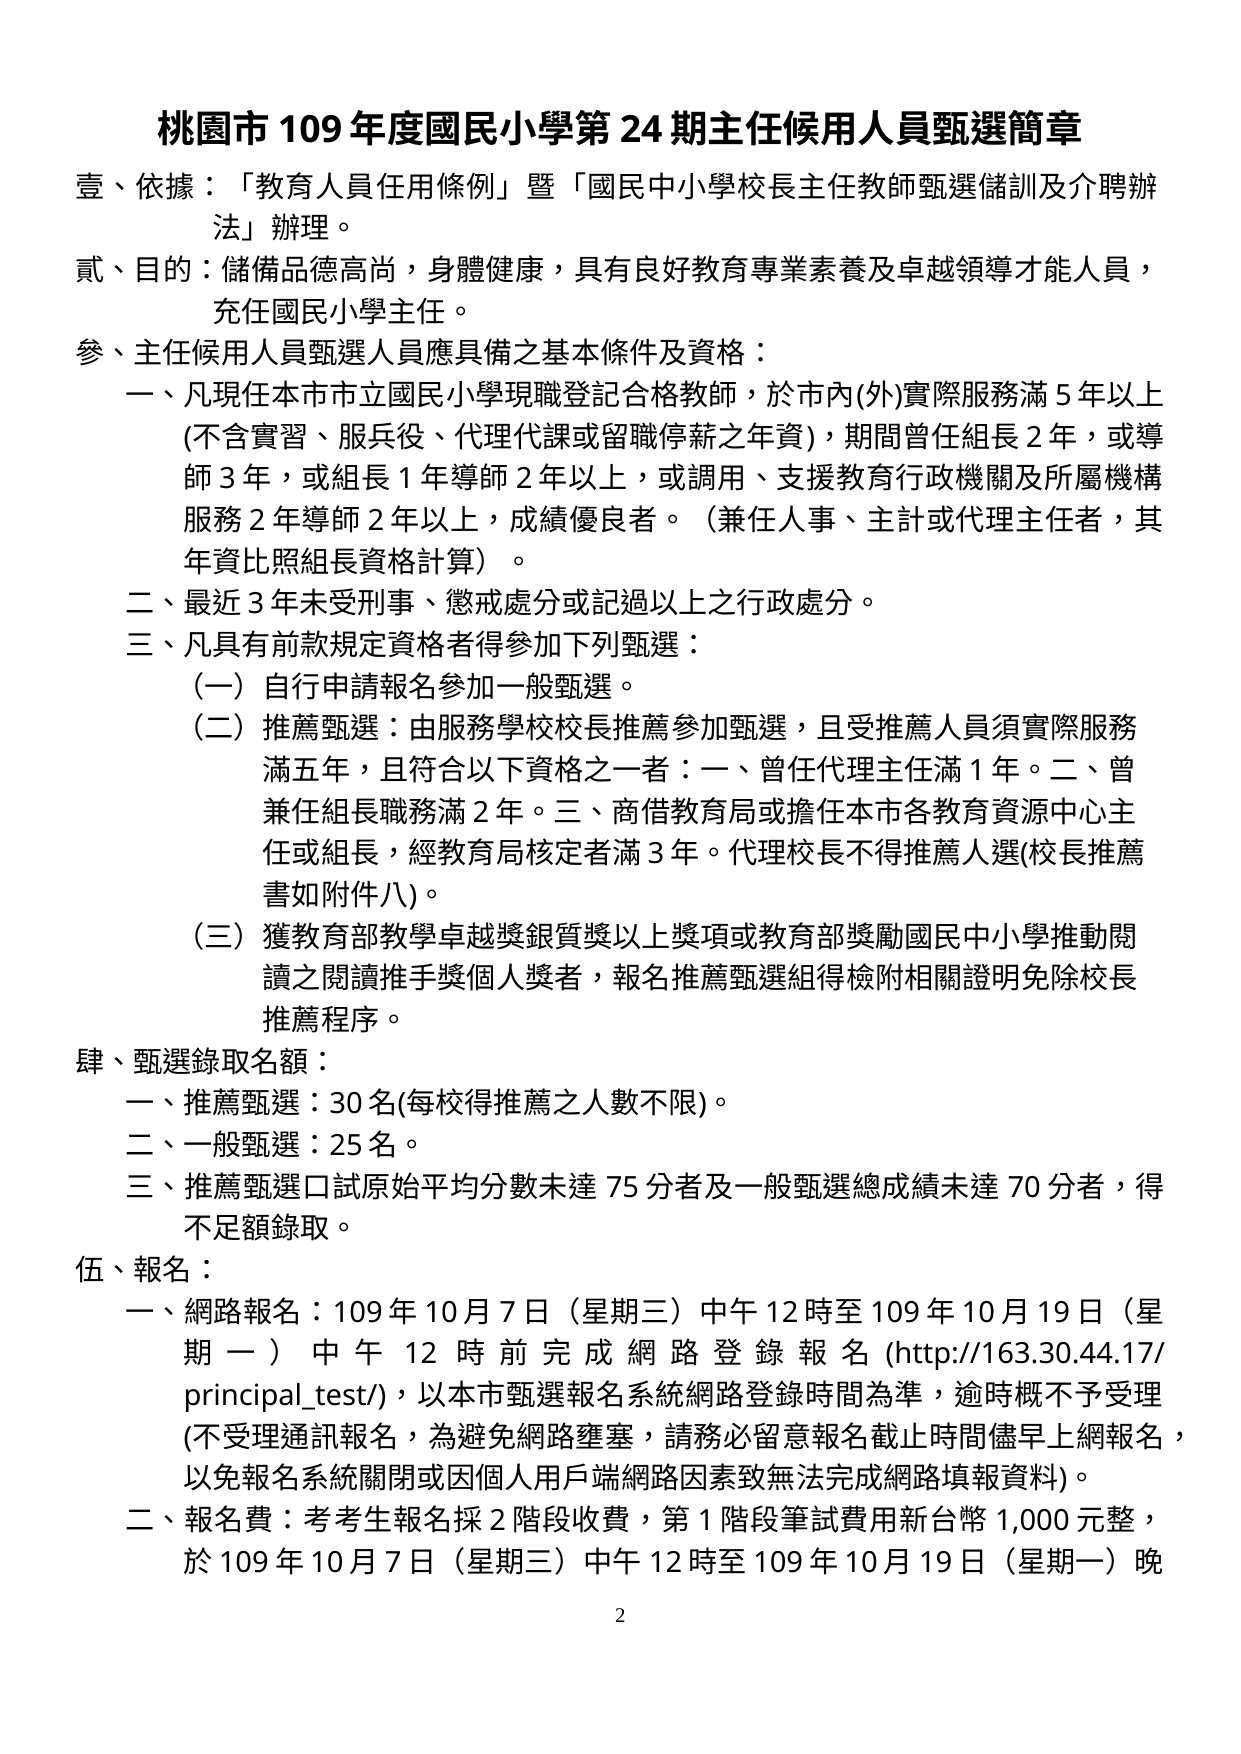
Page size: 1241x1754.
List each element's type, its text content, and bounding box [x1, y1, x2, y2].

text （一）自行申請報名參加一般甄選。 [175, 664, 1165, 705]
text 一、凡現任本市市立國民小學現職登記合格教師，於市內(外)實際服務滿5年以上(不含實習、服兵役、代理代課或留職停薪之年資)，期間曾任組長2年，或導師3年，或組長1年導師2年以上，或調用、支援教育行政機關及所屬機構服務2年導師2年以上，成績優良者。（兼任人事、主計或代理主任者，其年資比照組長資格計算）。 [125, 372, 1165, 580]
text 一、網路報名：109年10月7日（星期三）中午12時至109年10月19日（星期一）中午12時前完成網路登錄報名(http://163.30.44.17/principal_test/)，以本市甄選報名系統網路登錄時間為準，逾時概不予受理(不受理通訊報名，為避免網路壅塞，請務必留意報名截止時間儘早上網報名，以免報名系統關閉或因個人用戶端網路因素致無法完成網路填報資料)。 [125, 1289, 1165, 1497]
text 參、主任候用人員甄選人員應具備之基本條件及資格： [75, 330, 1165, 372]
text 壹、依據：「教育人員任用條例」暨「國民中小學校長主任教師甄選儲訓及介聘辦法」辦理。 [75, 164, 1158, 247]
text 貳、目的：儲備品德高尚，身體健康，具有良好教育專業素養及卓越領導才能人員，充任國民小學主任。 [75, 247, 1165, 330]
text 桃園市109年度國民小學第24期主任候用人員甄選簡章 [75, 89, 1165, 164]
text （三）獲教育部教學卓越獎銀質獎以上獎項或教育部獎勵國民中小學推動閱讀之閱讀推手獎個人獎者，報名推薦甄選組得檢附相關證明免除校長推薦程序。 [175, 914, 1165, 1039]
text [125, 1497, 1165, 1580]
text 三、凡具有前款規定資格者得參加下列甄選： [125, 622, 1165, 664]
text 伍、報名： [75, 1247, 1165, 1289]
text （二）推薦甄選：由服務學校校長推薦參加甄選，且受推薦人員須實際服務滿五年，且符合以下資格之一者：一、曾任代理主任滿1年。二、曾兼任組長職務滿2年。三、商借教育局或擔任本市各教育資源中心主任或組長，經教育局核定者滿3年。代理校長不得推薦人選(校長推薦書如附件八)。 [175, 705, 1165, 914]
text 二、一般甄選：25名。 [125, 1122, 1165, 1164]
text 肆、甄選錄取名額： [75, 1039, 1165, 1080]
text 三、推薦甄選口試原始平均分數未達75分者及一般甄選總成績未達70分者，得不足額錄取。 [125, 1164, 1165, 1247]
text 一、推薦甄選：30名(每校得推薦之人數不限)。 [125, 1080, 1165, 1122]
text 二、最近3年未受刑事、懲戒處分或記過以上之行政處分。 [125, 580, 1165, 622]
